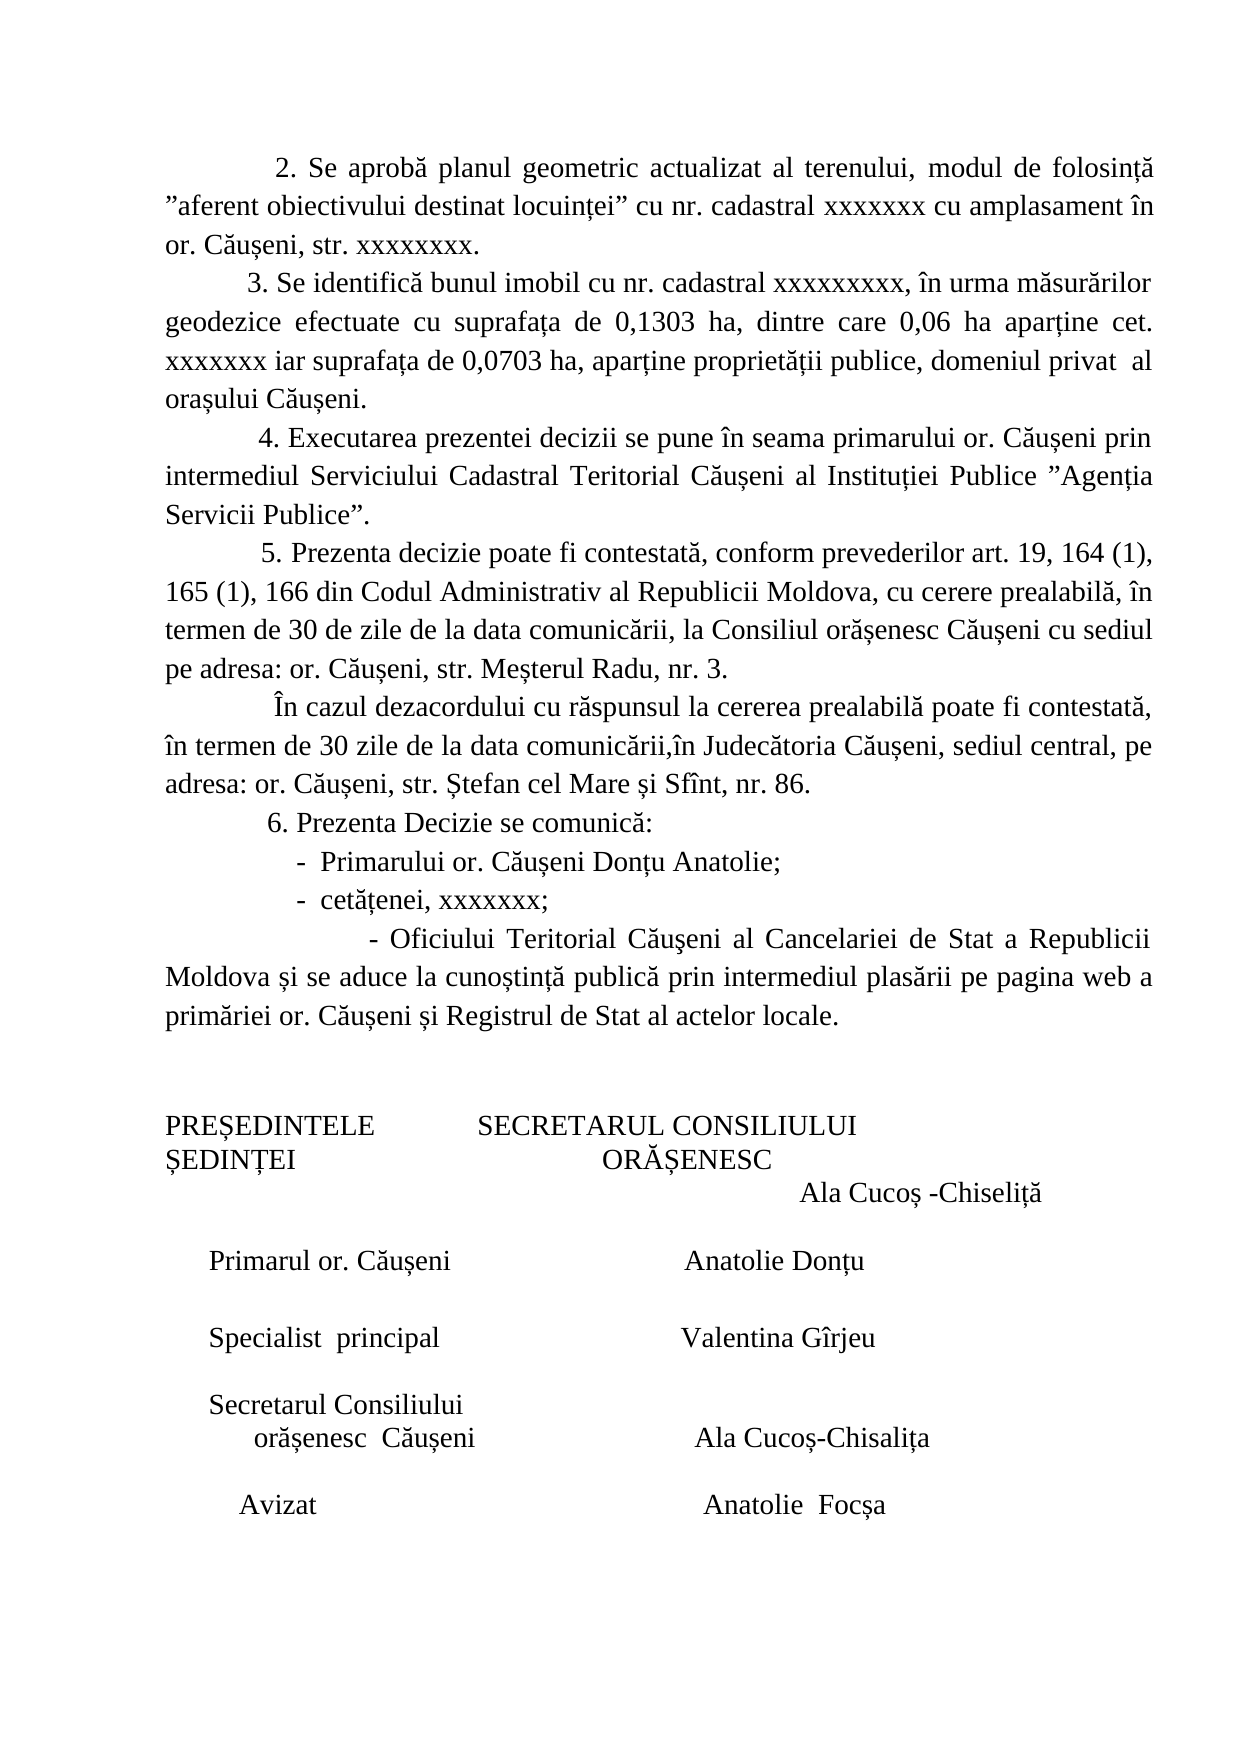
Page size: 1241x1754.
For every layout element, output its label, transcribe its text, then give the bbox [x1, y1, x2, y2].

text 3. Se identifică bunul imobil cu nr. cadastral xxxxxxxxx, în urma măsurărilor geodezice efectuate cu suprafața de 0,1303 ha, dintre care 0,06 ha aparține cet. xxxxxxx iar suprafața de 0,0703 ha, aparține proprietății publice, domeniul privat al orașului Căușeni. [165, 266, 1154, 415]
text În cazul dezacordului cu răspunsul la cererea prealabilă poate fi contestată, în termen de 30 zile de la data comunicării,în Judecătoria Căușeni, sediul central, pe adresa: or. Căușeni, str. Ștefan cel Mare și Sfînt, nr. 86. [165, 689, 1154, 800]
text 5. Prezenta decizie poate fi contestată, conform prevederilor art. 19, 164 (1), 165 (1), 166 din Codul Administrativ al Republicii Moldova, cu cerere prealabilă, în termen de 30 de zile de la data comunicării, la Consiliul orășenesc Căușeni cu sediul pe adresa: or. Căușeni, str. Meșterul Radu, nr. 3. [165, 535, 1154, 684]
text Ala Cucoș -Chiseliță [165, 1176, 1154, 1209]
text Specialist principal Valentina Gîrjeu [150, 1320, 1076, 1353]
text Avizat Anatolie Focșa [150, 1487, 1076, 1521]
text PREȘEDINTELE SECRETARUL CONSILIULUI [165, 1108, 1154, 1142]
text Secretarul Consiliului [150, 1387, 1076, 1420]
text 6. Prezenta Decizie se comunică: [165, 805, 1154, 839]
text orășenesc Căușeni Ala Cucoș-Chisalița [165, 1420, 1076, 1454]
text 4. Executarea prezentei decizii se pune în seama primarului or. Căușeni prin intermediul Serviciului Cadastral Teritorial Căușeni al Instituției Publice ”Agenția Servicii Publice”. [165, 420, 1154, 530]
text - Primarului or. Căușeni Donțu Anatolie; [165, 844, 1154, 877]
text - Oficiului Teritorial Căuşeni al Cancelariei de Stat a Republicii Moldova și se aduce la cunoștință publică prin intermediul plasării pe pagina web a primăriei or. Căușeni și Registrul de Stat al actelor locale. [165, 921, 1154, 1031]
text Primarul or. Căușeni Anatolie Donțu [165, 1243, 1154, 1276]
text - cetățenei, xxxxxxx; [165, 882, 1154, 916]
text ȘEDINȚEI ORĂȘENESC [165, 1142, 1154, 1176]
text 2. Se aprobă planul geometric actualizat al terenului, modul de folosință ”aferent obiectivului destinat locuinței” cu nr. cadastral xxxxxxx cu amplasament în or. Căușeni, str. xxxxxxxx. [165, 150, 1154, 261]
